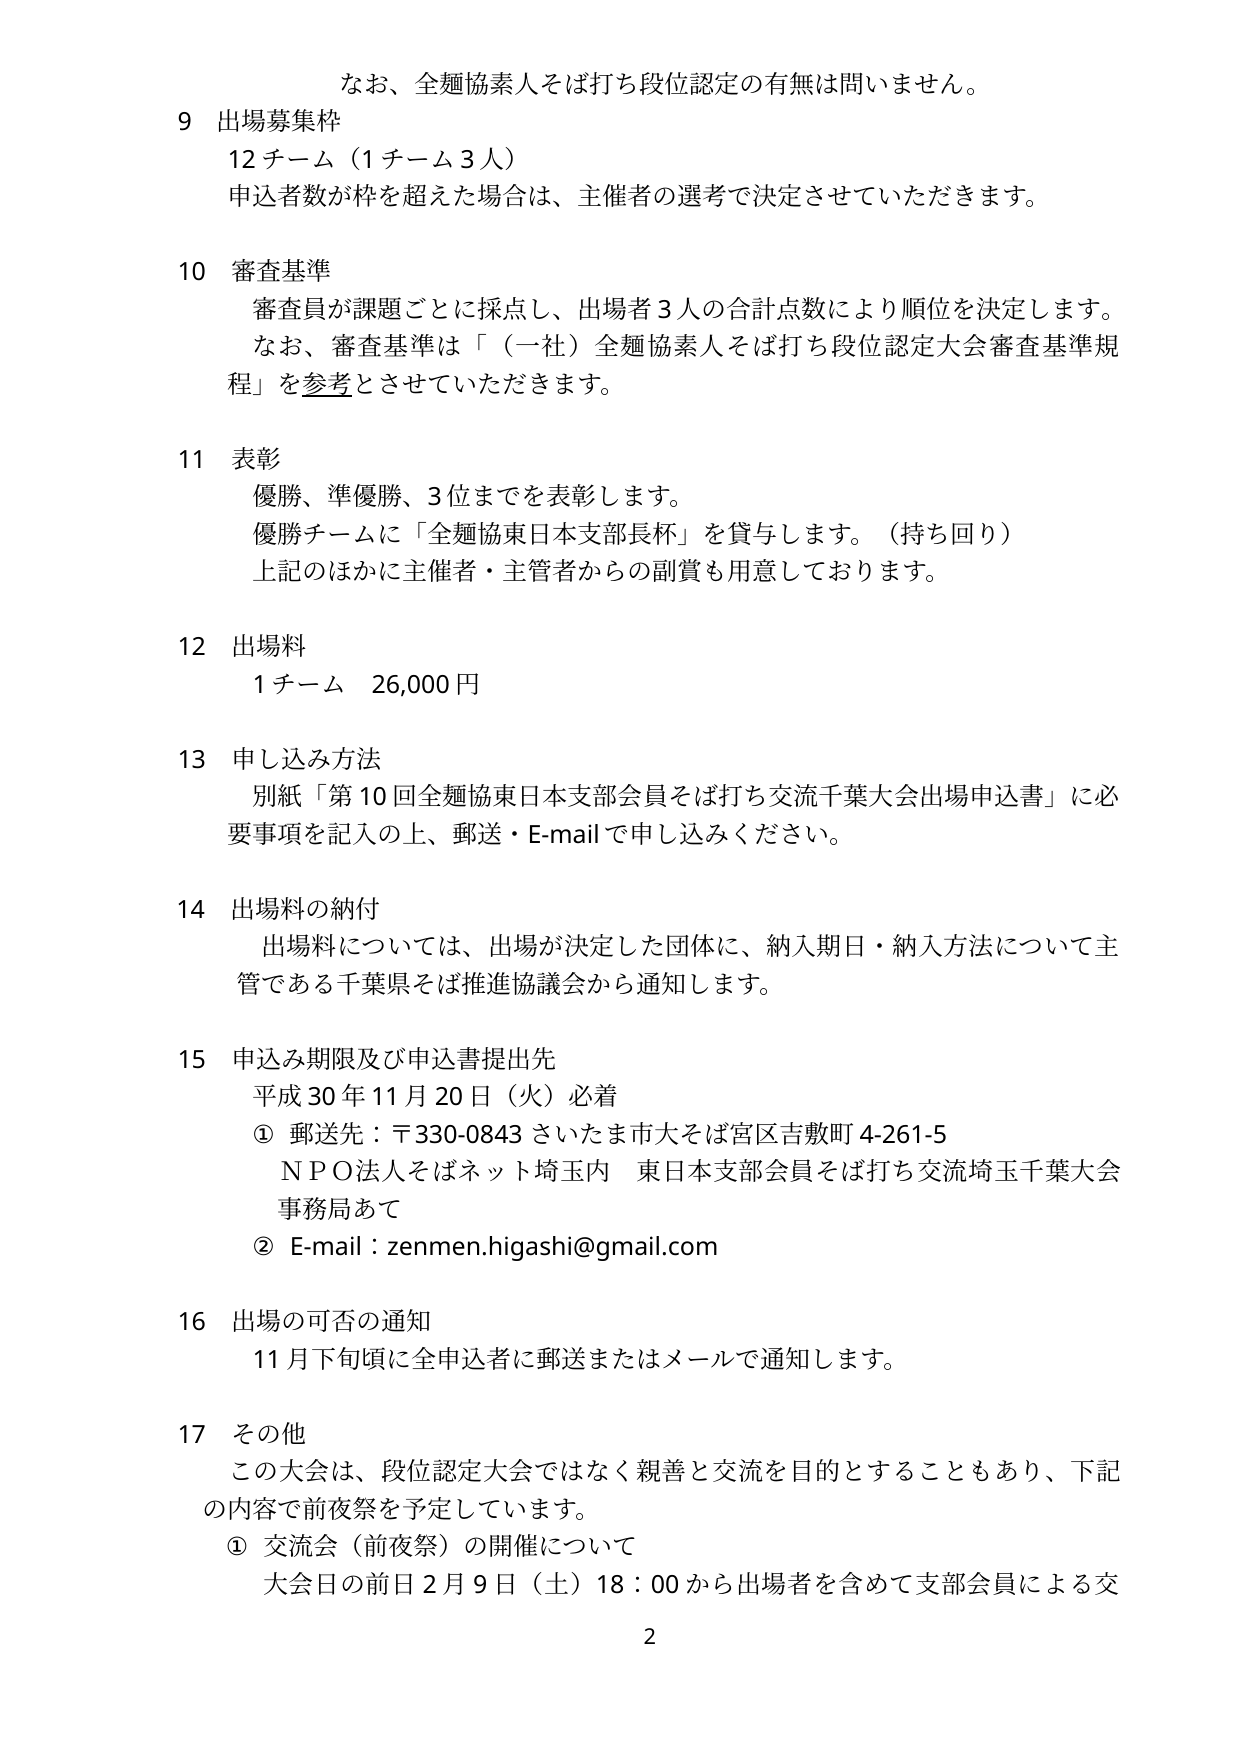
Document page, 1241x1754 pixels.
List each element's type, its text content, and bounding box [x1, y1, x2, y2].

text 別紙「第10回全麺協東日本支部会員そば打ち交流千葉大会出場申込書」に必要事項を記入の上、郵送・E-mailで申し込みください。 [177, 776, 1122, 851]
text 10 審査基準 [177, 251, 1122, 289]
text 優勝チームに「全麺協東日本支部長杯」を貸与します。（持ち回り） [177, 514, 1122, 551]
text 13 申し込み方法 [177, 739, 1122, 776]
text 16 出場の可否の通知 [177, 1301, 1122, 1339]
text 15 申込み期限及び申込書提出先 [177, 1039, 1122, 1076]
text なお、審査基準は「（一社）全麺協素人そば打ち段位認定大会審査基準規程」を参考とさせていただきます。 [227, 326, 1122, 401]
text 9 出場募集枠 [177, 101, 1122, 139]
list 交流会（前夜祭）の開催について [226, 1526, 1122, 1564]
text 17 その他 [177, 1414, 1122, 1451]
text 平成30年11月20日（火）必着 [177, 1076, 1122, 1114]
text この大会は、段位認定大会ではなく親善と交流を目的とすることもあり、下記の内容で前夜祭を予定しています。 [177, 1451, 1122, 1526]
text 申込者数が枠を超えた場合は、主催者の選考で決定させていただきます。 [177, 176, 1122, 214]
text 11 表彰 [177, 439, 1122, 476]
text 12 出場料 [177, 626, 1122, 664]
text 12チーム（1チーム3人） [177, 139, 1122, 176]
text ＮＰＯ法人そばネット埼玉内 東日本支部会員そば打ち交流埼玉千葉大会事務局あて [177, 1151, 1122, 1226]
list E-mail：zenmen.higashi@gmail.com [252, 1226, 1122, 1264]
text 14 出場料の納付 [151, 889, 1122, 926]
list 郵送先：〒330-0843 さいたま市大そば宮区吉敷町4-261-5 [252, 1114, 1122, 1151]
text 上記のほかに主催者・主管者からの副賞も用意しております。 [177, 551, 1122, 589]
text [263, 1564, 1122, 1601]
text 1チーム 26,000円 [177, 664, 1122, 701]
text 優勝、準優勝、3位までを表彰します。 [177, 476, 1122, 514]
text 11月下旬頃に全申込者に郵送またはメールで通知します。 [177, 1339, 1122, 1376]
text 審査員が課題ごとに採点し、出場者3人の合計点数により順位を決定します。 [177, 289, 1122, 326]
text 出場料については、出場が決定した団体に、納入期日・納入方法について主管である千葉県そば推進協議会から通知します。 [236, 926, 1122, 1001]
text なお、全麺協素人そば打ち段位認定の有無は問いません。 [289, 64, 1122, 101]
